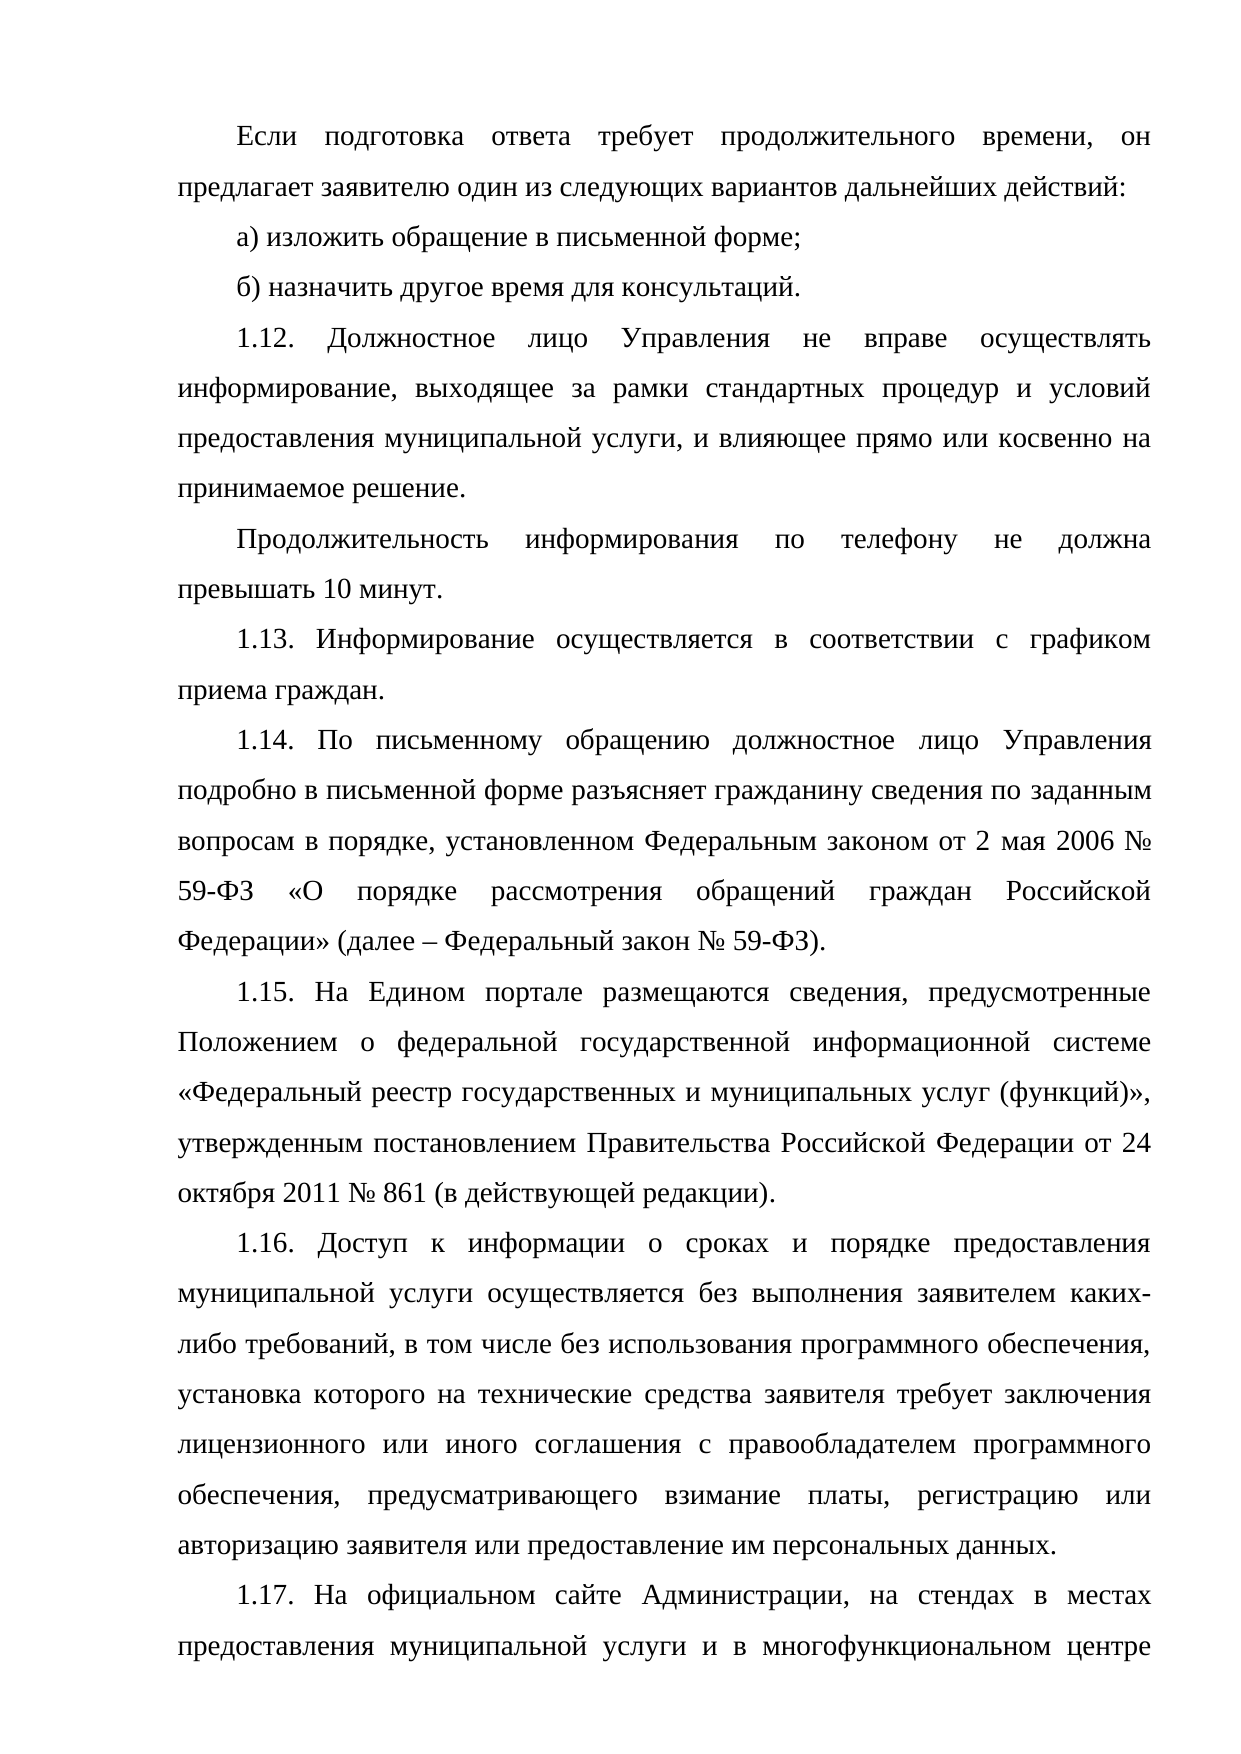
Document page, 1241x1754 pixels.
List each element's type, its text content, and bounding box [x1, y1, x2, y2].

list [177, 1577, 1152, 1661]
text 1.12. Должностное лицо Управления не вправе осуществлять информирование, выходящее за рамки стандартных процедур и условий предоставления муниципальной услуги, и влияющее прямо или косвенно на принимаемое решение. [177, 320, 1152, 504]
text 1.13. Информирование осуществляется в соответствии с графиком приема граждан. [177, 622, 1152, 705]
text б) назначить другое время для консультаций. [177, 269, 1152, 303]
text Продолжительность информирования по телефону не должна превышать 10 минут. [177, 521, 1152, 605]
list 1.15. На Едином портале размещаются сведения, предусмотренные Положением о федеральной государственной информационной системе «Федеральный реестр государственных и муниципальных услуг (функций)», утвержденным постановлением Правительства Российской Федерации от 24 октября 2011 № 861 (в действующей редакции). [177, 974, 1152, 1208]
list 1.14. По письменному обращению должностное лицо Управления подробно в письменной форме разъясняет гражданину сведения по заданным вопросам в порядке, установленном Федеральным законом от 2 мая 2006 № 59-ФЗ «О порядке рассмотрения обращений граждан Российской Федерации» (далее – Федеральный закон № 59-ФЗ). [177, 722, 1152, 957]
text 1.16. Доступ к информации о сроках и порядке предоставления муниципальной услуги осуществляется без выполнения заявителем каких-либо требований, в том числе без использования программного обеспечения, установка которого на технические средства заявителя требует заключения лицензионного или иного соглашения с правообладателем программного обеспечения, предусматривающего взимание платы, регистрацию или авторизацию заявителя или предоставление им персональных данных. [177, 1225, 1152, 1561]
text Если подготовка ответа требует продолжительного времени, он предлагает заявителю один из следующих вариантов дальнейших действий: [177, 118, 1152, 202]
text а) изложить обращение в письменной форме; [177, 219, 1152, 253]
